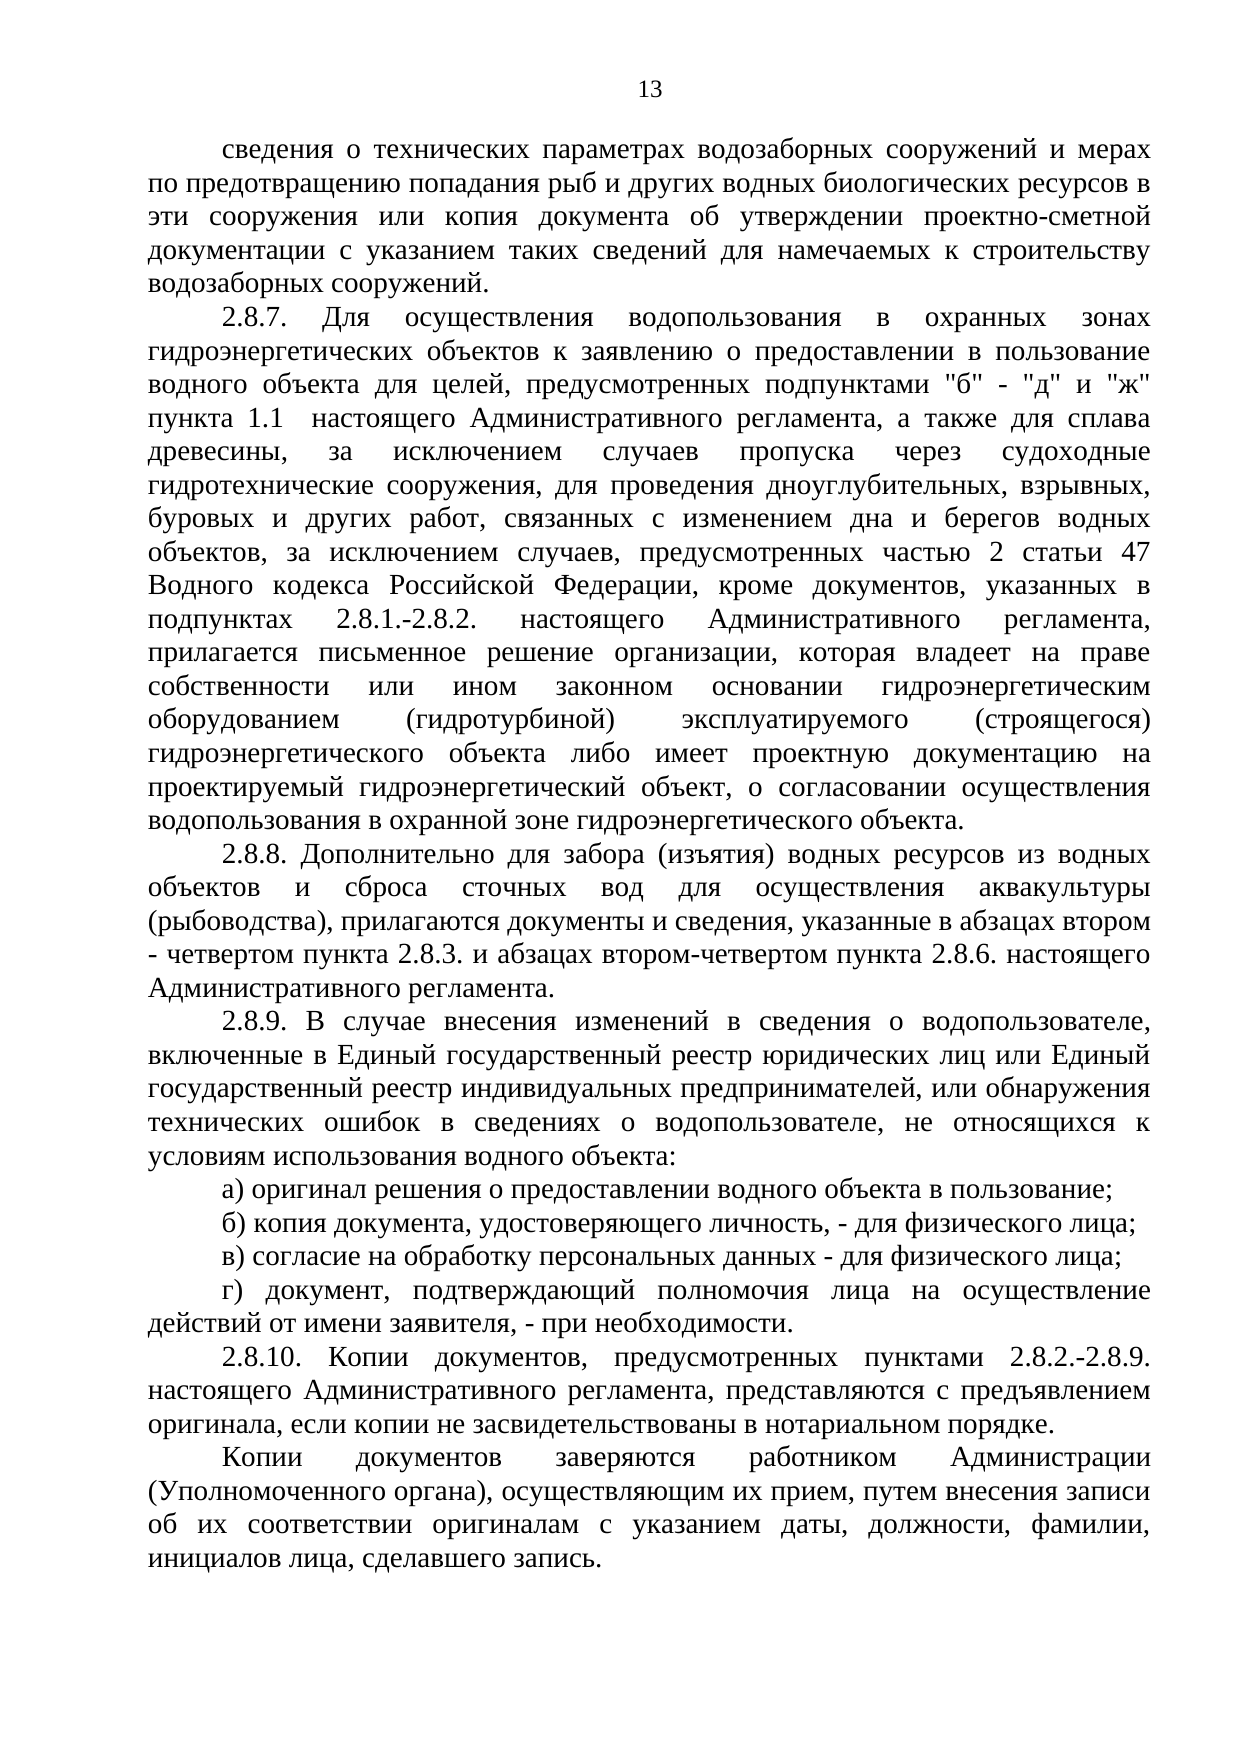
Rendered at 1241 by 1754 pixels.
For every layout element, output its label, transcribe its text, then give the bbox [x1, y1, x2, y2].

text 2.8.9. В случае внесения изменений в сведения о водопользователе, включенные в Единый государственный реестр юридических лиц или Единый государственный реестр индивидуальных предпринимателей, или обнаружения технических ошибок в сведениях о водопользователе, не относящихся к условиям использования водного объекта: [148, 1003, 1152, 1171]
text г) документ, подтверждающий полномочия лица на осуществление действий от имени заявителя, - при необходимости. [148, 1272, 1152, 1339]
text 2.8.8. Дополнительно для забора (изъятия) водных ресурсов из водных объектов и сброса сточных вод для осуществления аквакультуры (рыбоводства), прилагаются документы и сведения, указанные в абзацах втором - четвертом пункта 2.8.3. и абзацах втором-четвертом пункта 2.8.6. настоящего Административного регламента. [148, 836, 1152, 1003]
text в) согласие на обработку персональных данных - для физического лица; [148, 1238, 1152, 1272]
text Копии документов заверяются работником Администрации (Уполномоченного органа), осуществляющим их прием, путем внесения записи об их соответствии оригиналам с указанием даты, должности, фамилии, инициалов лица, сделавшего запись. [148, 1439, 1152, 1574]
text 2.8.7. Для осуществления водопользования в охранных зонах гидроэнергетических объектов к заявлению о предоставлении в пользование водного объекта для целей, предусмотренных подпунктами "б" - "д" и "ж" пункта 1.1 настоящего Административного регламента, а также для сплава древесины, за исключением случаев пропуска через судоходные гидротехнические сооружения, для проведения дноуглубительных, взрывных, буровых и других работ, связанных с изменением дна и берегов водных объектов, за исключением случаев, предусмотренных частью 2 статьи 47 Водного кодекса Российской Федерации, кроме документов, указанных в подпунктах 2.8.1.-2.8.2. настоящего Административного регламента, прилагается письменное решение организации, которая владеет на праве собственности или ином законном основании гидроэнергетическим оборудованием (гидротурбиной) эксплуатируемого (строящегося) гидроэнергетического объекта либо имеет проектную документацию на проектируемый гидроэнергетический объект, о согласовании осуществления водопользования в охранной зоне гидроэнергетического объекта. [148, 299, 1152, 836]
text сведения о технических параметрах водозаборных сооружений и мерах по предотвращению попадания рыб и других водных биологических ресурсов в эти сооружения или копия документа об утверждении проектно-сметной документации с указанием таких сведений для намечаемых к строительству водозаборных сооружений. [148, 131, 1152, 299]
text а) оригинал решения о предоставлении водного объекта в пользование; [148, 1171, 1152, 1205]
text 2.8.10. Копии документов, предусмотренных пунктами 2.8.2.-2.8.9. настоящего Административного регламента, представляются с предъявлением оригинала, если копии не засвидетельствованы в нотариальном порядке. [148, 1339, 1152, 1439]
text б) копия документа, удостоверяющего личность, - для физического лица; [148, 1205, 1152, 1238]
